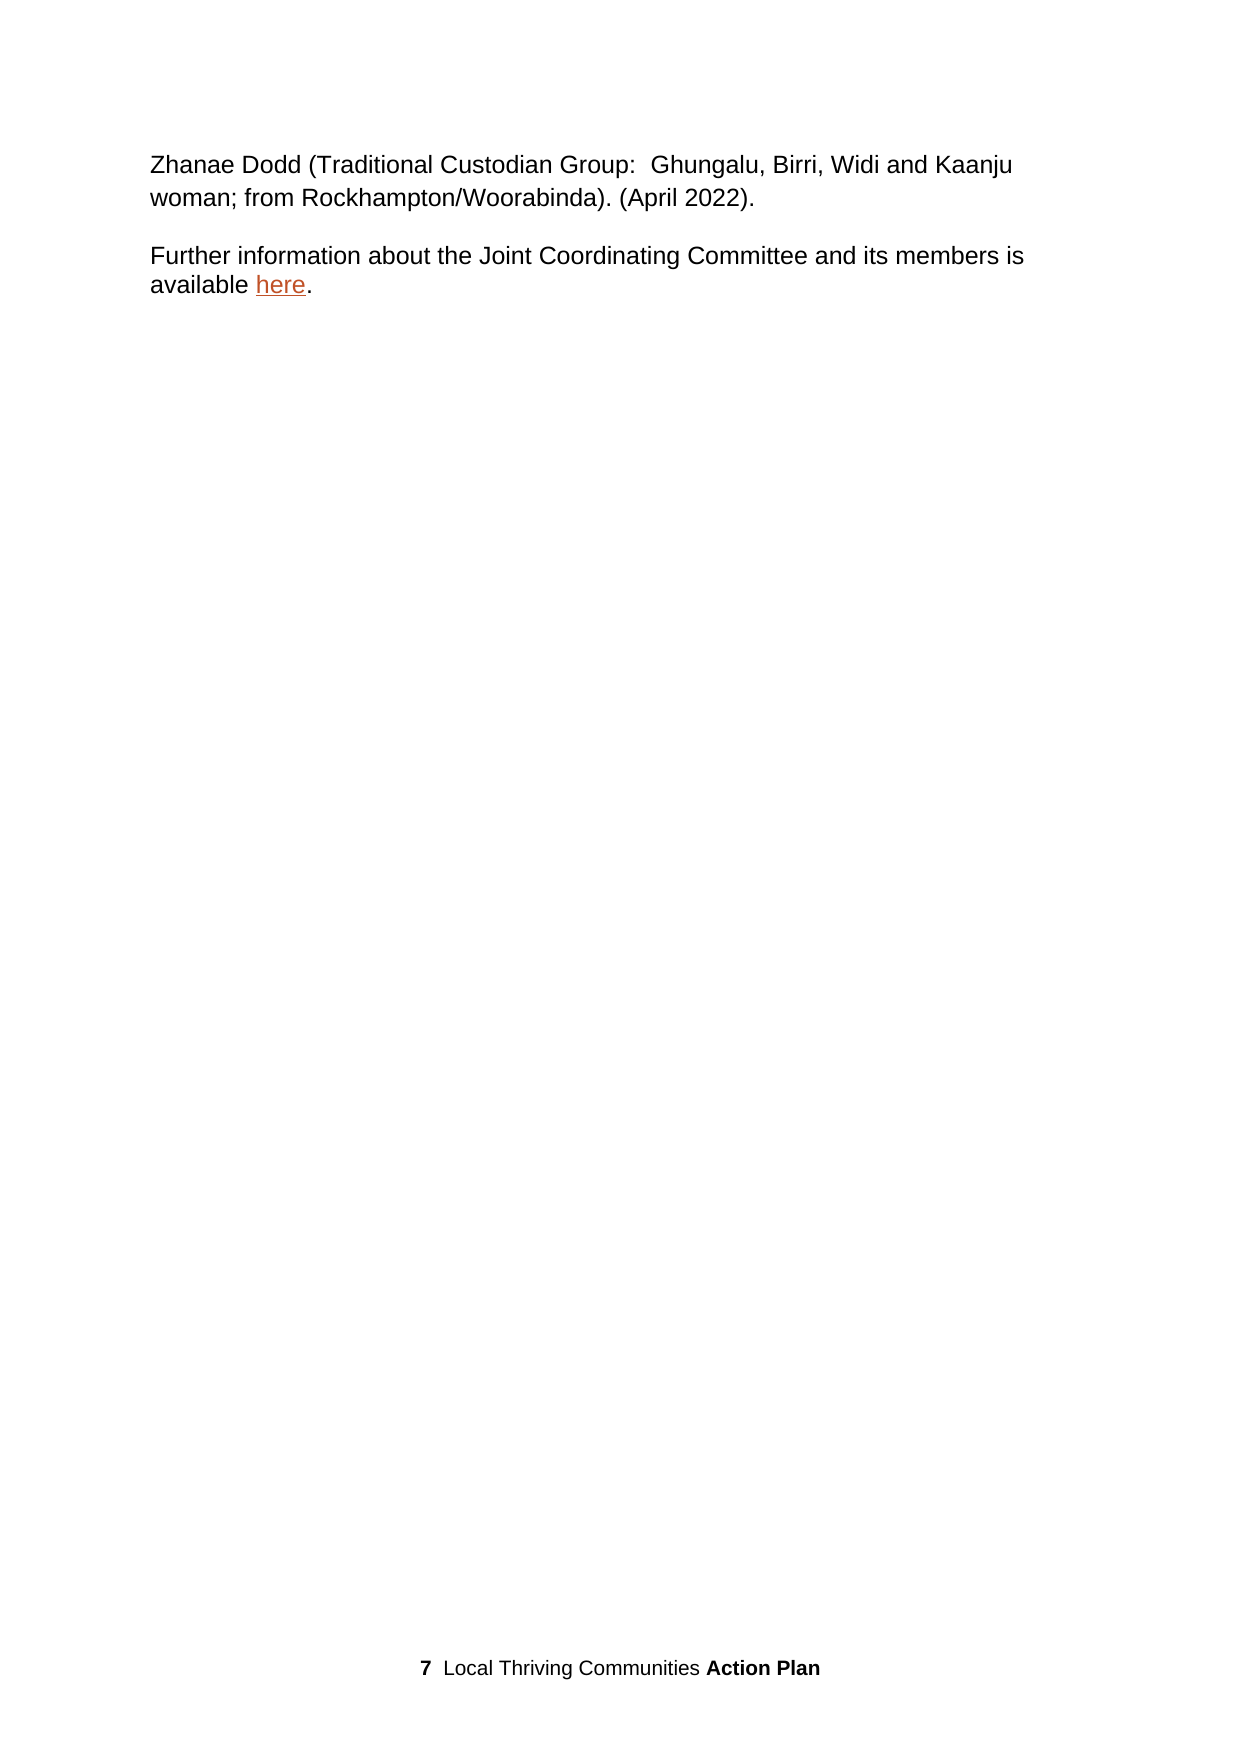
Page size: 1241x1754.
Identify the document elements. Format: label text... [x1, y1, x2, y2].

text Further information about the Joint Coordinating Committee and its members is available here. [150, 241, 1090, 298]
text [150, 150, 1090, 212]
